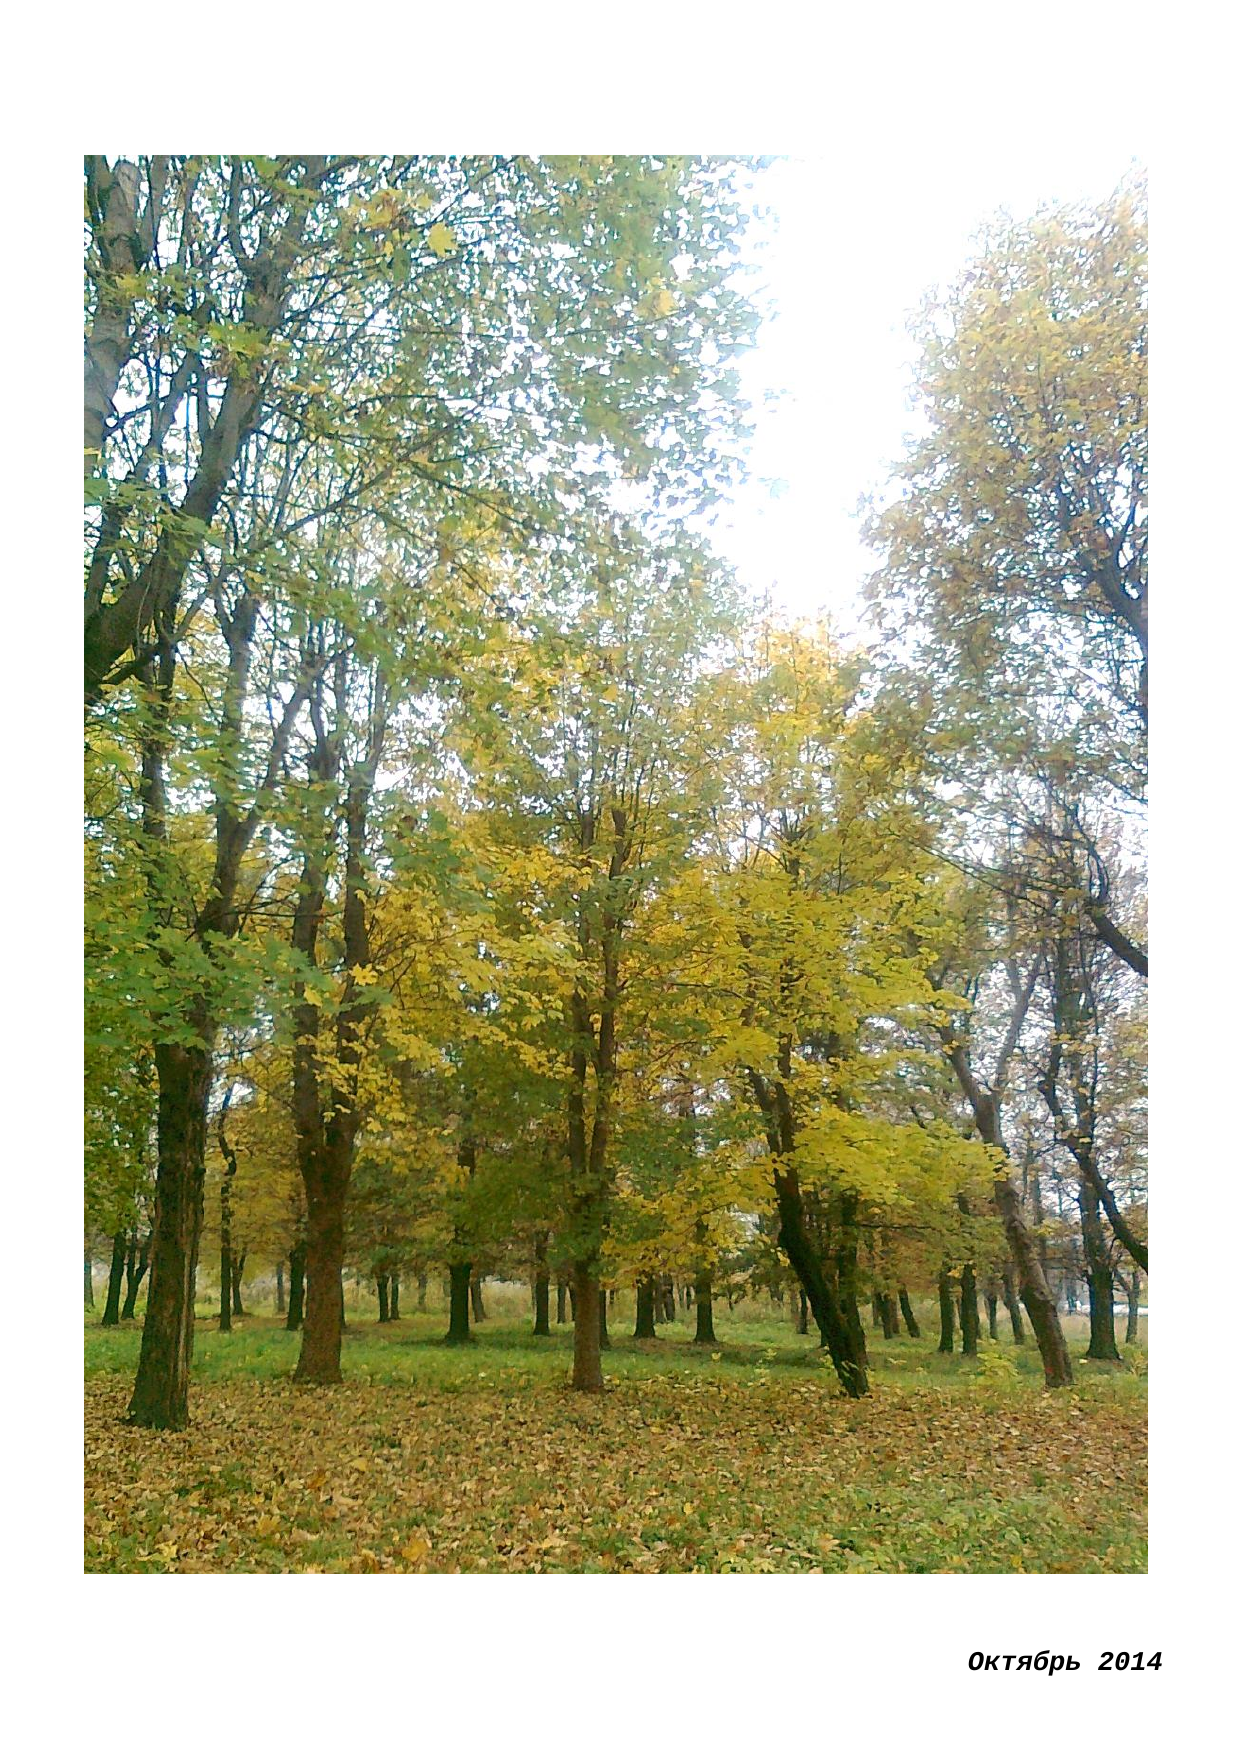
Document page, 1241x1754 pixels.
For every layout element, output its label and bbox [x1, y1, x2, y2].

picture [84, 155, 1148, 1574]
